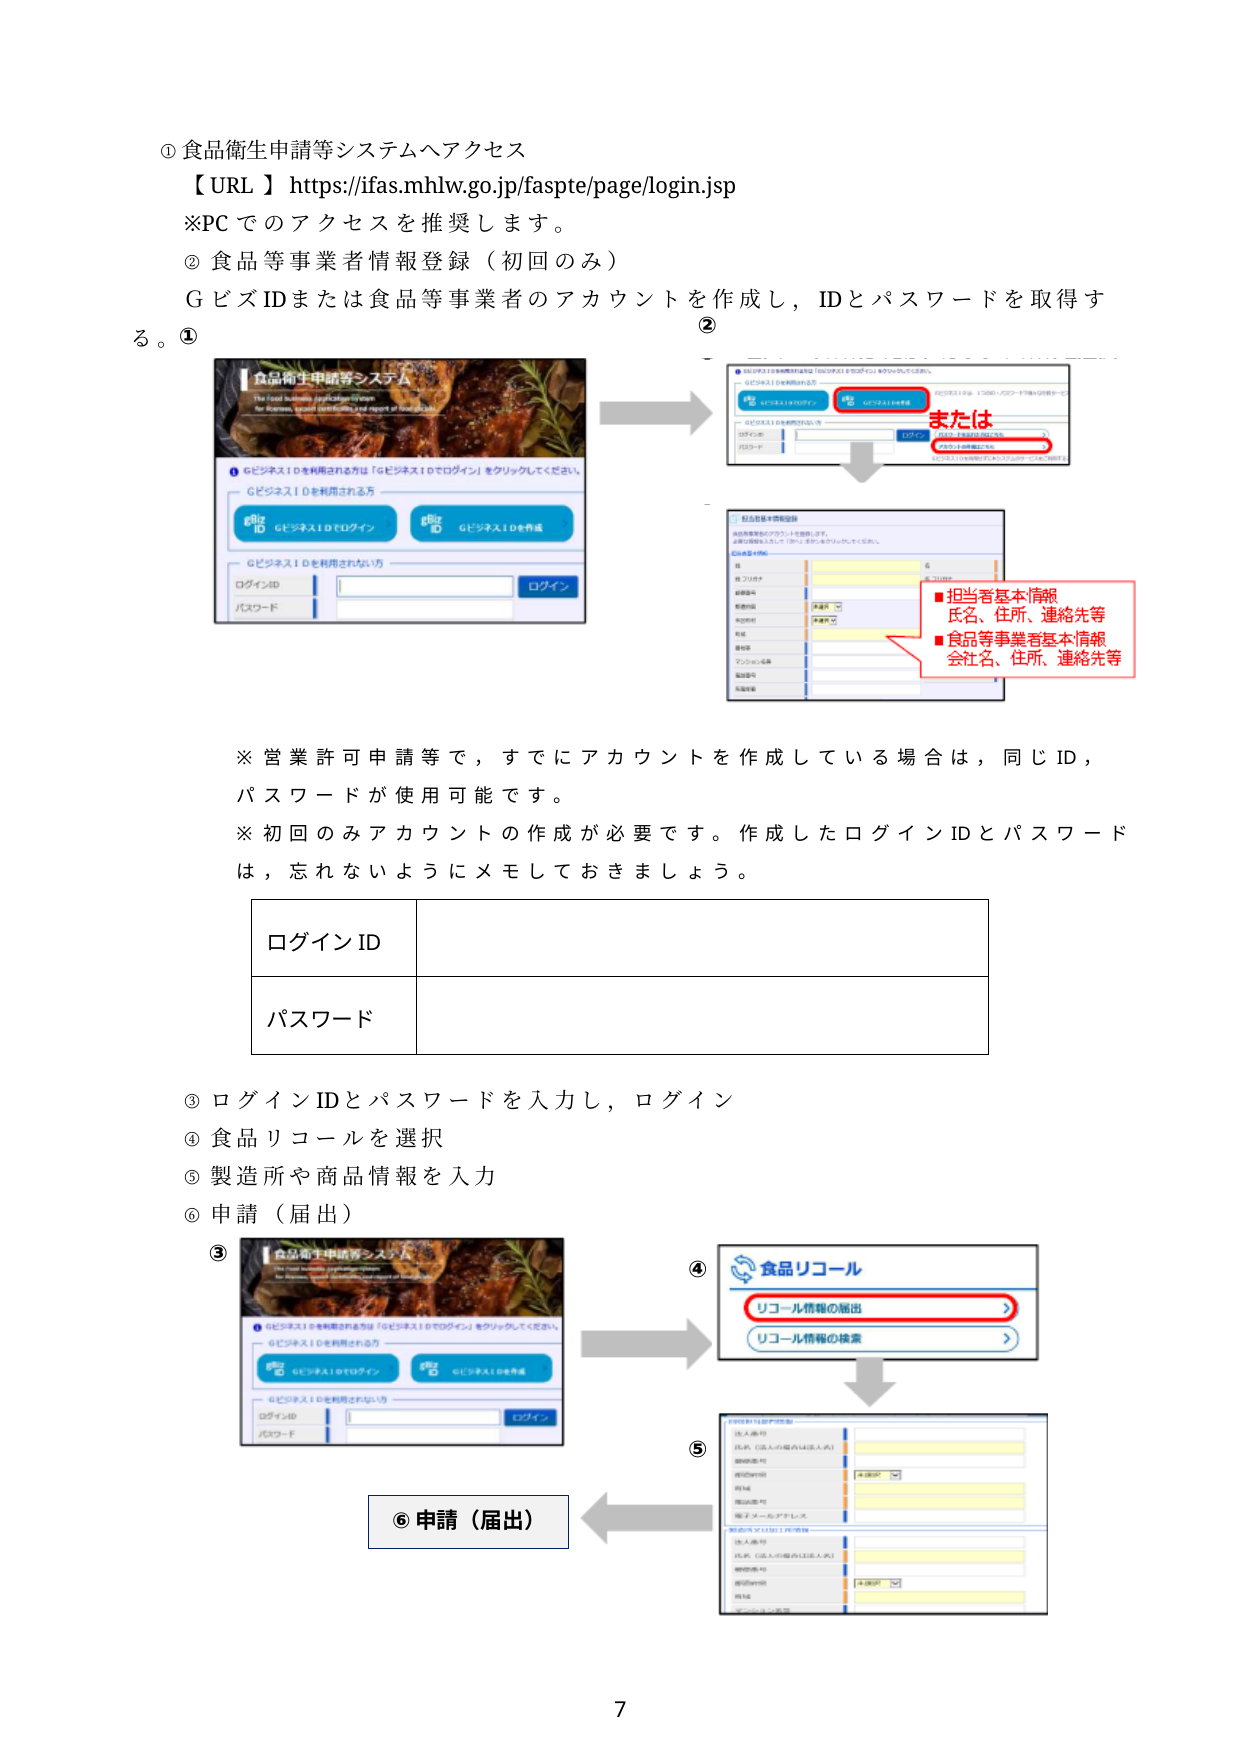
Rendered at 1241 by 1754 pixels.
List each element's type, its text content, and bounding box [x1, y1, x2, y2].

text ＧビズIDまたは食品等事業者のアカウントを作成し，IDとパスワードを取得する。 [131, 279, 1109, 356]
text ②食品等事業者情報登録（初回のみ） [131, 241, 1109, 279]
table_header [417, 900, 988, 976]
text ④食品リコールを選択 [131, 1118, 1109, 1156]
table_cell [417, 977, 988, 1054]
text ⑥申請（届出） [131, 1194, 1109, 1233]
table_header ログインID [252, 900, 416, 976]
text ③ログインIDとパスワードを入力し，ログイン [131, 1080, 1109, 1118]
text ⑤製造所や商品情報を入力 [131, 1156, 1109, 1194]
text ※PCでのアクセスを推奨します。 [131, 203, 1109, 241]
text ①食品衛生申請等システムへアクセス [131, 133, 1109, 165]
text 【URL】https://ifas.mhlw.go.jp/faspte/page/login.jsp [131, 165, 1109, 203]
table_cell パスワード [252, 977, 416, 1054]
text ※営業許可申請等で，すでにアカウントを作成している場合は，同じID，パスワードが使用可能です。 [212, 737, 1109, 813]
text ※初回のみアカウントの作成が必要です。作成したログインIDとパスワードは，忘れないようにメモしておきましょう。 [212, 813, 1139, 889]
